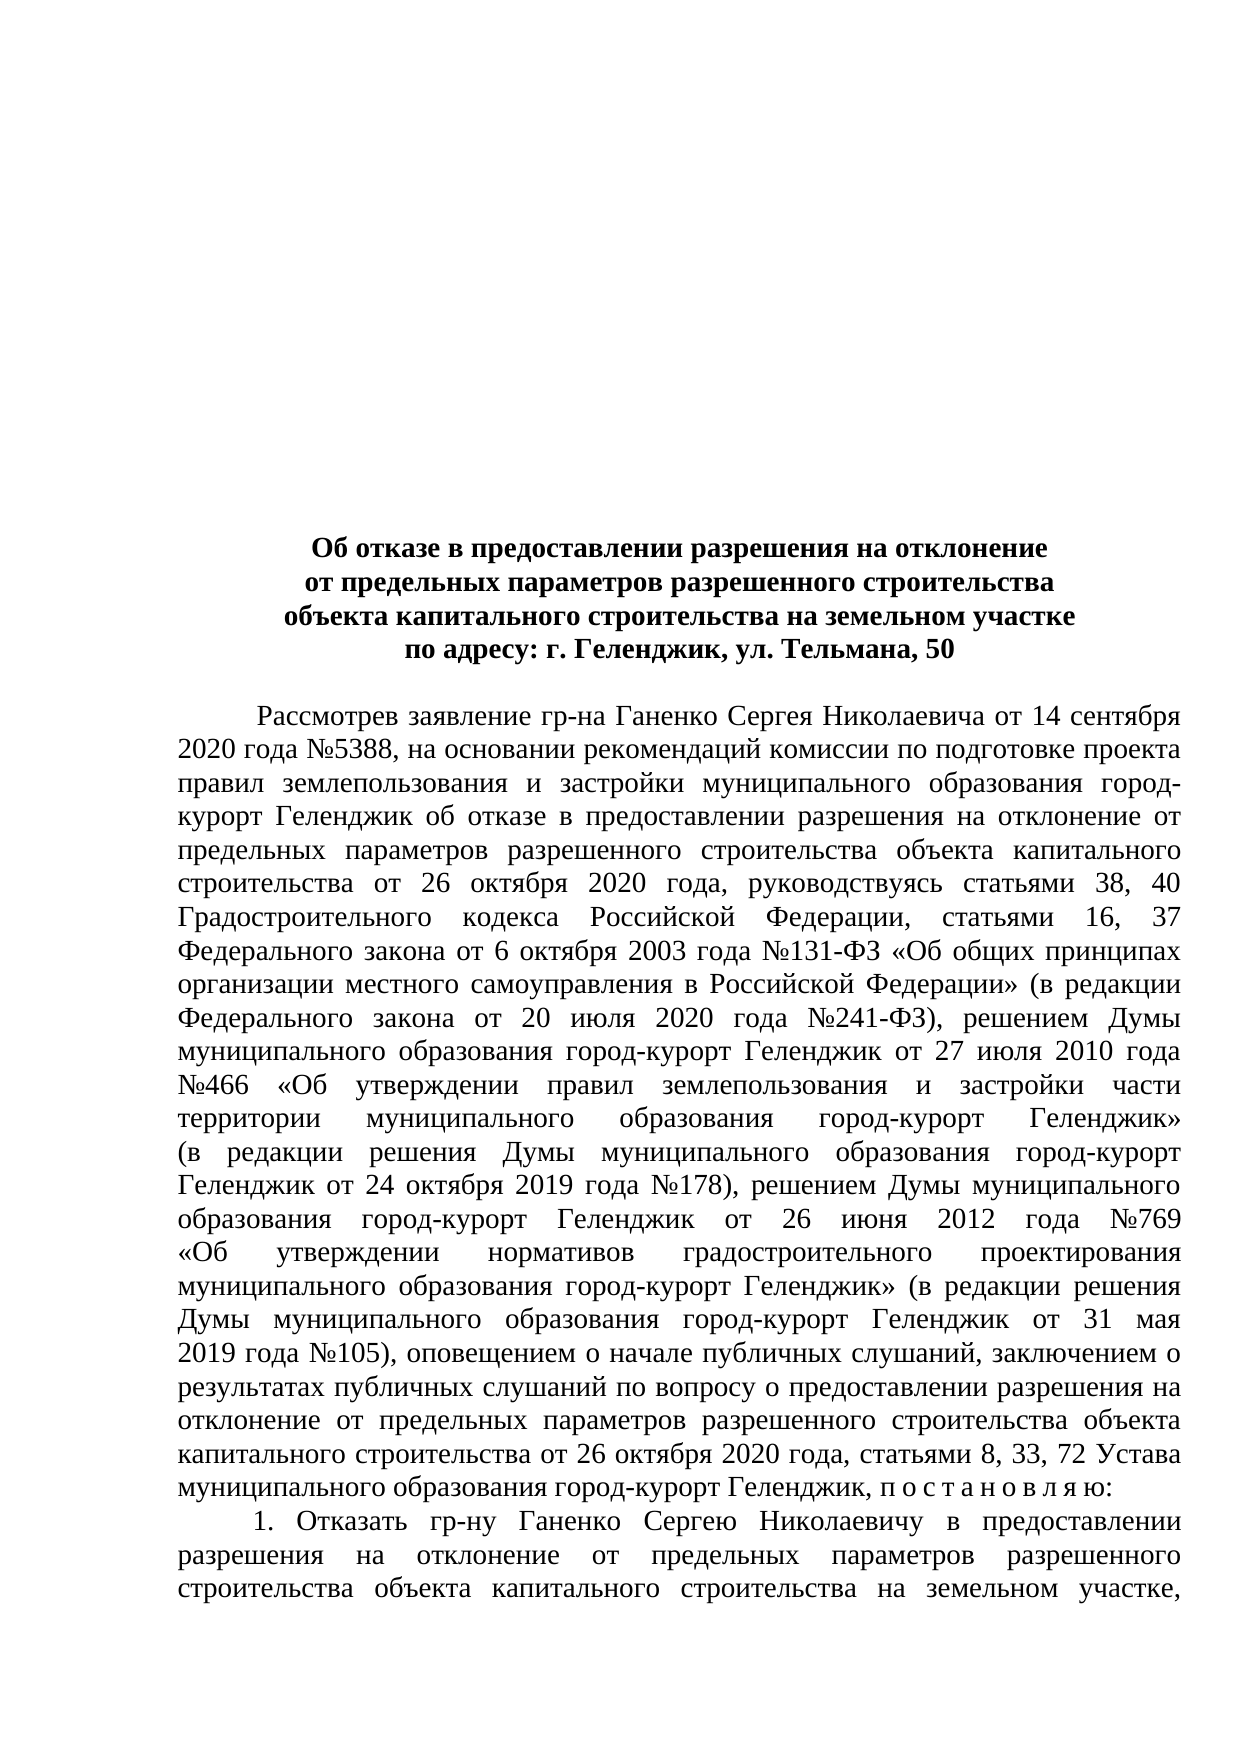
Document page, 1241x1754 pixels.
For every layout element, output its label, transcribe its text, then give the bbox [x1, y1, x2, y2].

text Рассмотрев заявление гр-на Ганенко Сергея Николаевича от 14 сентября 2020 года №5388, на основании рекомендаций комиссии по подготовке проекта правил землепользования и застройки муниципального образования город-курорт Геленджик об отказе в предоставлении разрешения на отклонение от предельных параметров разрешенного строительства объекта капитального строительства от 26 октября 2020 года, руководствуясь статьями 38, 40 Градостроительного кодекса Российской Федерации, статьями 16, 37 Федерального закона от 6 октября 2003 года №131-ФЗ «Об общих принципах организации местного самоуправления в Российской Федерации» (в редакции Федерального закона от 20 июля 2020 года №241-ФЗ), решением Думы муниципального образования город-курорт Геленджик от 27 июля 2010 года №466 «Об утверждении правил землепользования и застройки части территории муниципального образования город-курорт Геленджик» (в редакции решения Думы муниципального образования город-курорт Геленджик от 24 октября 2019 года №178), решением Думы муниципального образования город-курорт Геленджик от 26 июня 2012 года №769 «Об утверждении нормативов градостроительного проектирования муниципального образования город-курорт Геленджик» (в редакции решения Думы муниципального образования город-курорт Геленджик от 31 мая 2019 года №105), оповещением о начале публичных слушаний, заключением о результатах публичных слушаний по вопросу о предоставлении разрешения на отклонение от предельных параметров разрешенного строительства объекта капитального строительства от 26 октября 2020 года, статьями 8, 33, 72 Устава муниципального образования город-курорт Геленджик, постановляю: [177, 698, 1182, 1503]
text Об отказе в предоставлении разрешения на отклонение от предельных параметров разрешенного строительства объекта капитального строительства на земельном участке по адресу: г. Геленджик, ул. Тельмана, 50 [177, 531, 1182, 665]
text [177, 1503, 1182, 1604]
